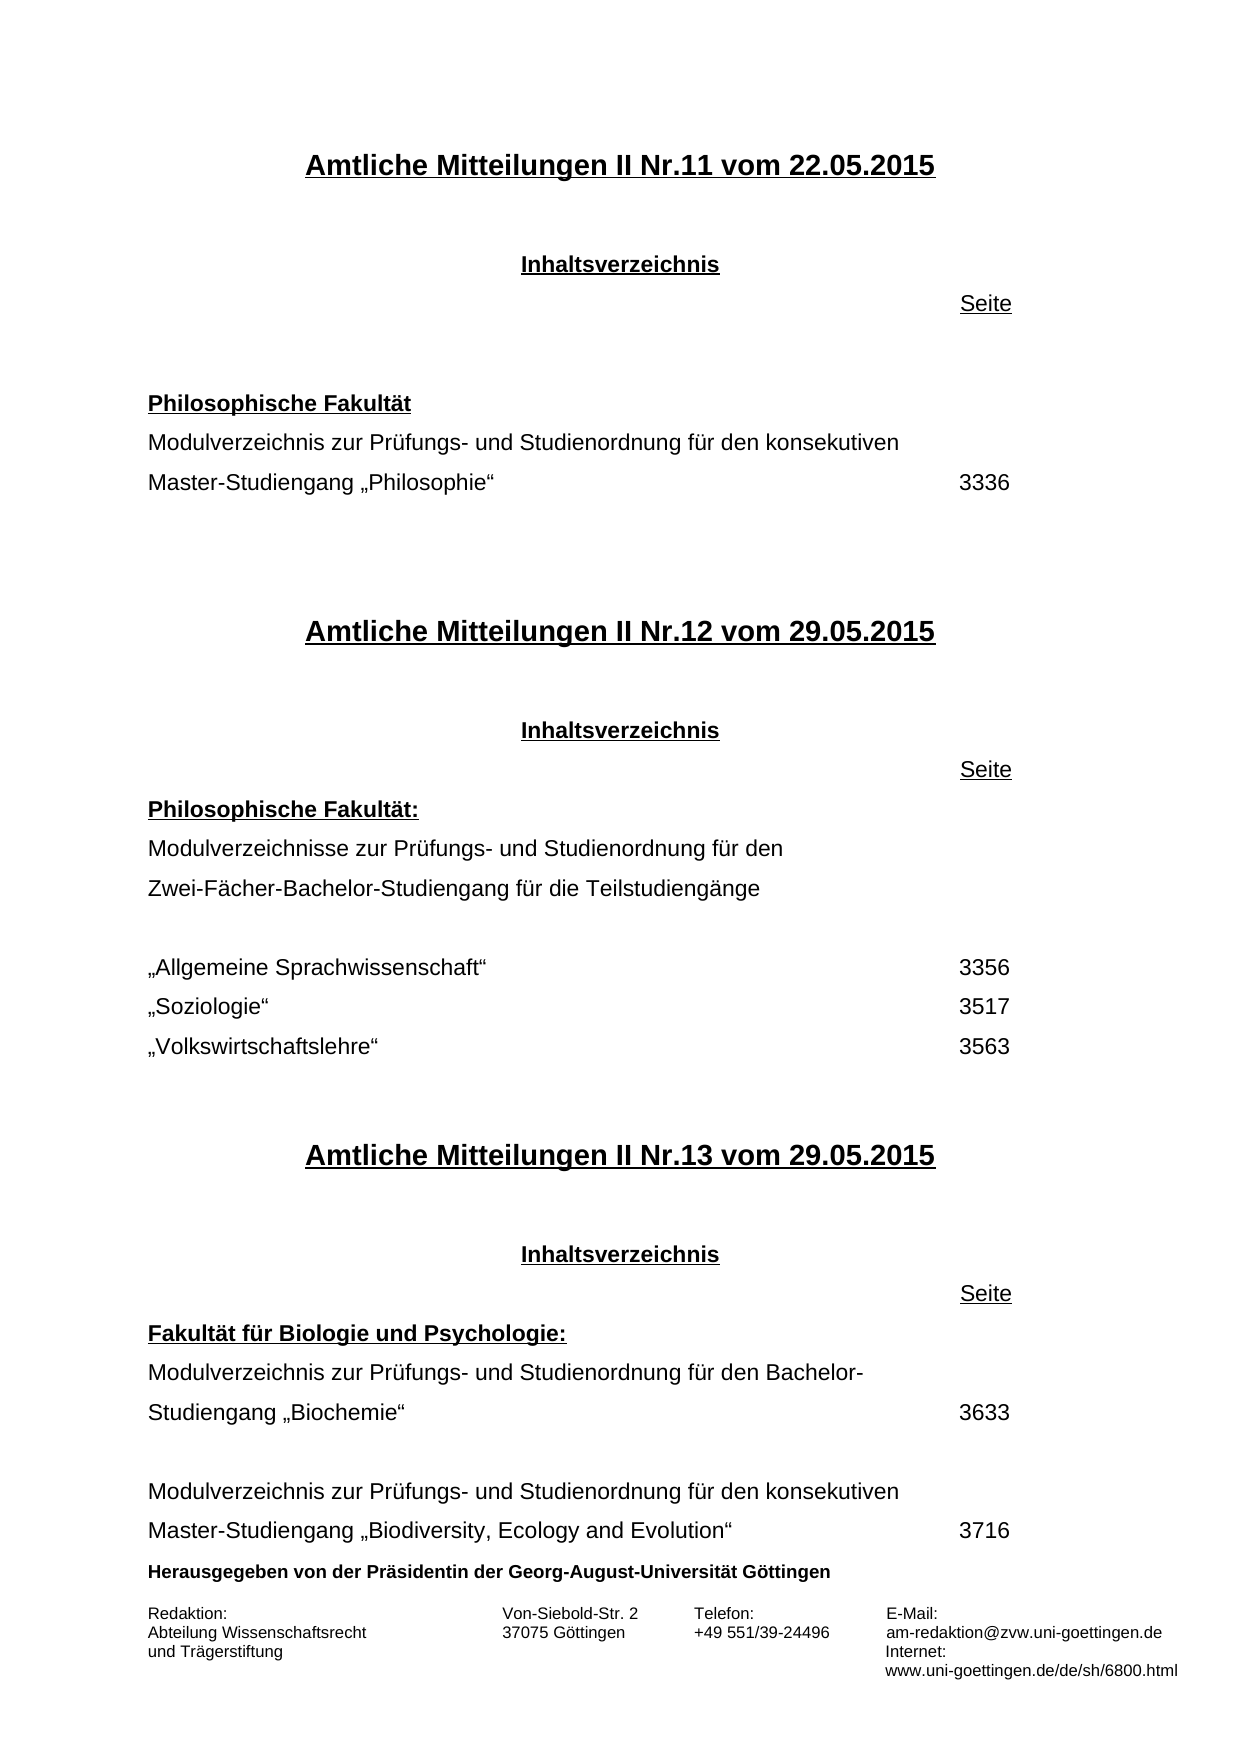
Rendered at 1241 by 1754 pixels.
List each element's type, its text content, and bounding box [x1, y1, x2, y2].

text Inhaltsverzeichnis [148, 1241, 1093, 1267]
text Philosophische Fakultät: [148, 796, 1093, 822]
text „Allgemeine Sprachwissenschaft“ 3356 [148, 954, 1093, 980]
text Seite [148, 1280, 1093, 1307]
text Fakultät für Biologie und Psychologie: [148, 1320, 1093, 1346]
text Inhaltsverzeichnis [148, 717, 1093, 743]
text Amtliche Mitteilungen II Nr.11 vom 22.05.2015 [148, 148, 1093, 181]
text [148, 429, 1093, 456]
text Inhaltsverzeichnis [148, 251, 1093, 277]
text Amtliche Mitteilungen II Nr.12 vom 29.05.2015 [148, 614, 1093, 647]
text Modulverzeichnis zur Prüfungs- und Studienordnung für den konsekutiven [148, 1478, 1093, 1504]
text Studiengang „Biochemie“ 3633 [148, 1399, 1093, 1425]
text Zwei-Fächer-Bachelor-Studiengang für die Teilstudiengänge [148, 875, 1093, 901]
text Master-Studiengang „Biodiversity, Ecology and Evolution“ 3716 [148, 1517, 1093, 1544]
text Modulverzeichnisse zur Prüfungs- und Studienordnung für den [148, 835, 1093, 862]
text „Volkswirtschaftslehre“ 3563 [148, 1033, 1093, 1059]
text Seite [148, 290, 1093, 316]
text Philosophische Fakultät [148, 390, 1093, 416]
text Modulverzeichnis zur Prüfungs- und Studienordnung für den Bachelor- [148, 1359, 1093, 1386]
text Seite [148, 756, 1093, 783]
text Amtliche Mitteilungen II Nr.13 vom 29.05.2015 [148, 1138, 1093, 1171]
text Master-Studiengang „Philosophie“ 3336 [148, 469, 1093, 495]
text „Soziologie“ 3517 [148, 993, 1093, 1019]
